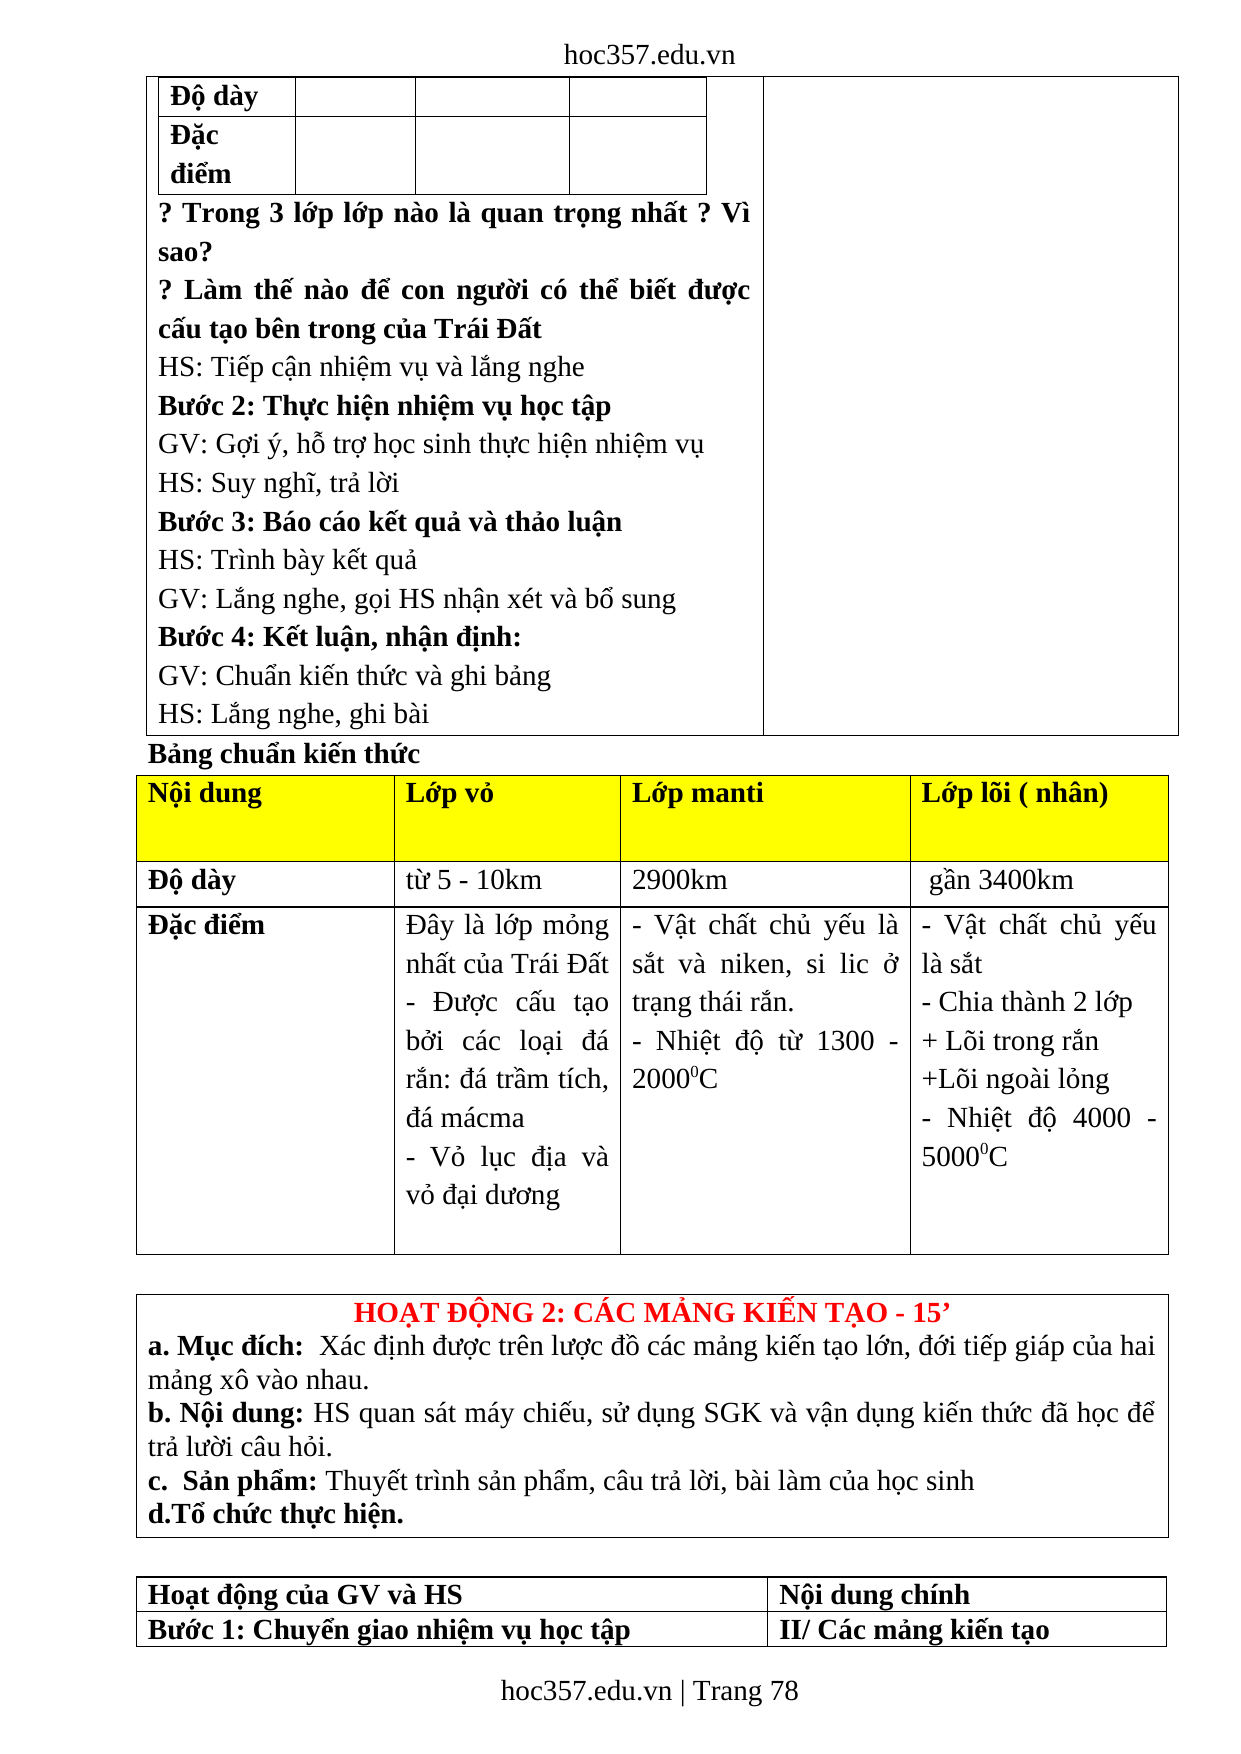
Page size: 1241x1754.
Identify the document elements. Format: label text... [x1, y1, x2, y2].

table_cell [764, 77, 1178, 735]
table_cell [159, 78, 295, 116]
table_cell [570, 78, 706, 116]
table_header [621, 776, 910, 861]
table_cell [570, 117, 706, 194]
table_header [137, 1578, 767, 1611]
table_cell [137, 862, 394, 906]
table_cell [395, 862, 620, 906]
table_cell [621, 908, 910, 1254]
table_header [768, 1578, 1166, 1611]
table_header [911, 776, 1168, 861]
text Bảng chuẩn kiến thức [148, 736, 1152, 769]
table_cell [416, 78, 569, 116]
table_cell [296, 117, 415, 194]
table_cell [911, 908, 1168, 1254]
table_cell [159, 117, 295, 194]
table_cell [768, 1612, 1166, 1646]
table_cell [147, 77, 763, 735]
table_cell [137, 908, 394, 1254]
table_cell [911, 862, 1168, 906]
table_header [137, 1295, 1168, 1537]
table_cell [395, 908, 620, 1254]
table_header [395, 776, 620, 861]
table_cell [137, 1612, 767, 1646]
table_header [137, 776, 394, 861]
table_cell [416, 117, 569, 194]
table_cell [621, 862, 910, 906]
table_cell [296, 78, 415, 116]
